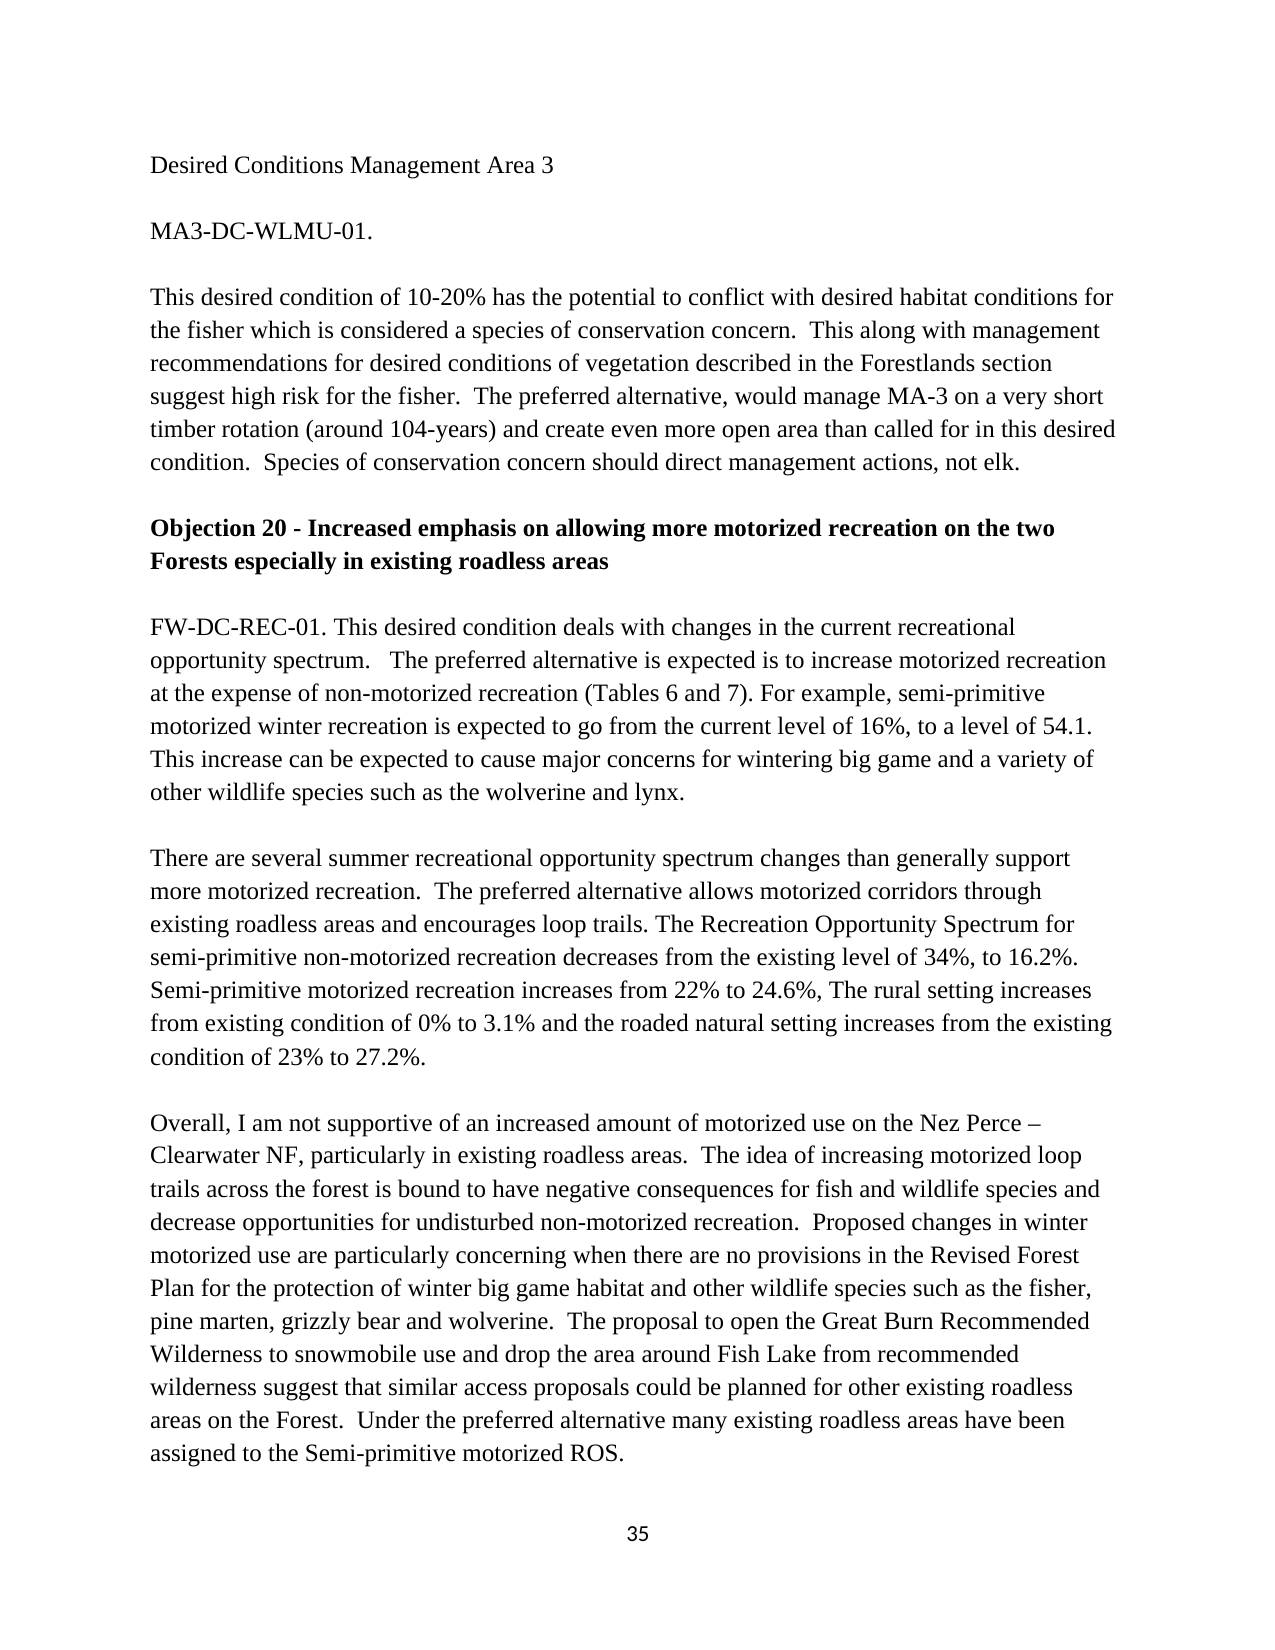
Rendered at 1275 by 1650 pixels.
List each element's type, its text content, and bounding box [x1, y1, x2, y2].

text FW-DC-REC-01. This desired condition deals with changes in the current recreational opportunity spectrum. The preferred alternative is expected is to increase motorized recreation at the expense of non-motorized recreation (Tables 6 and 7). For example, semi-primitive motorized winter recreation is expected to go from the current level of 16%, to a level of 54.1. This increase can be expected to cause major concerns for wintering big game and a variety of other wildlife species such as the wolverine and lynx. [150, 612, 1125, 806]
text There are several summer recreational opportunity spectrum changes than generally support more motorized recreation. The preferred alternative allows motorized corridors through existing roadless areas and encourages loop trails. The Recreation Opportunity Spectrum for semi-primitive non-motorized recreation decreases from the existing level of 34%, to 16.2%. Semi-primitive motorized recreation increases from 22% to 24.6%, The rural setting increases from existing condition of 0% to 3.1% and the roaded natural setting increases from the existing condition of 23% to 27.2%. [150, 843, 1125, 1070]
text MA3-DC-WLMU-01. [150, 216, 1125, 245]
text Objection 20 - Increased emphasis on allowing more motorized recreation on the two Forests especially in existing roadless areas [150, 513, 1125, 575]
text This desired condition of 10-20% has the potential to conflict with desired habitat conditions for the fisher which is considered a species of conservation concern. This along with management recommendations for desired conditions of vegetation described in the Forestlands section suggest high risk for the fisher. The preferred alternative, would manage MA-3 on a very short timber rotation (around 104-years) and create even more open area than called for in this desired condition. Species of conservation concern should direct management actions, not elk. [150, 282, 1125, 476]
text Desired Conditions Management Area 3 [150, 150, 1125, 179]
text Overall, I am not supportive of an increased amount of motorized use on the Nez Perce – Clearwater NF, particularly in existing roadless areas. The idea of increasing motorized loop trails across the forest is bound to have negative consequences for fish and wildlife species and decrease opportunities for undisturbed non-motorized recreation. Proposed changes in winter motorized use are particularly concerning when there are no provisions in the Revised Forest Plan for the protection of winter big game habitat and other wildlife species such as the fisher, pine marten, grizzly bear and wolverine. The proposal to open the Great Burn Recommended Wilderness to snowmobile use and drop the area around Fish Lake from recommended wilderness suggest that similar access proposals could be planned for other existing roadless areas on the Forest. Under the preferred alternative many existing roadless areas have been assigned to the Semi-primitive motorized ROS. [150, 1108, 1125, 1467]
